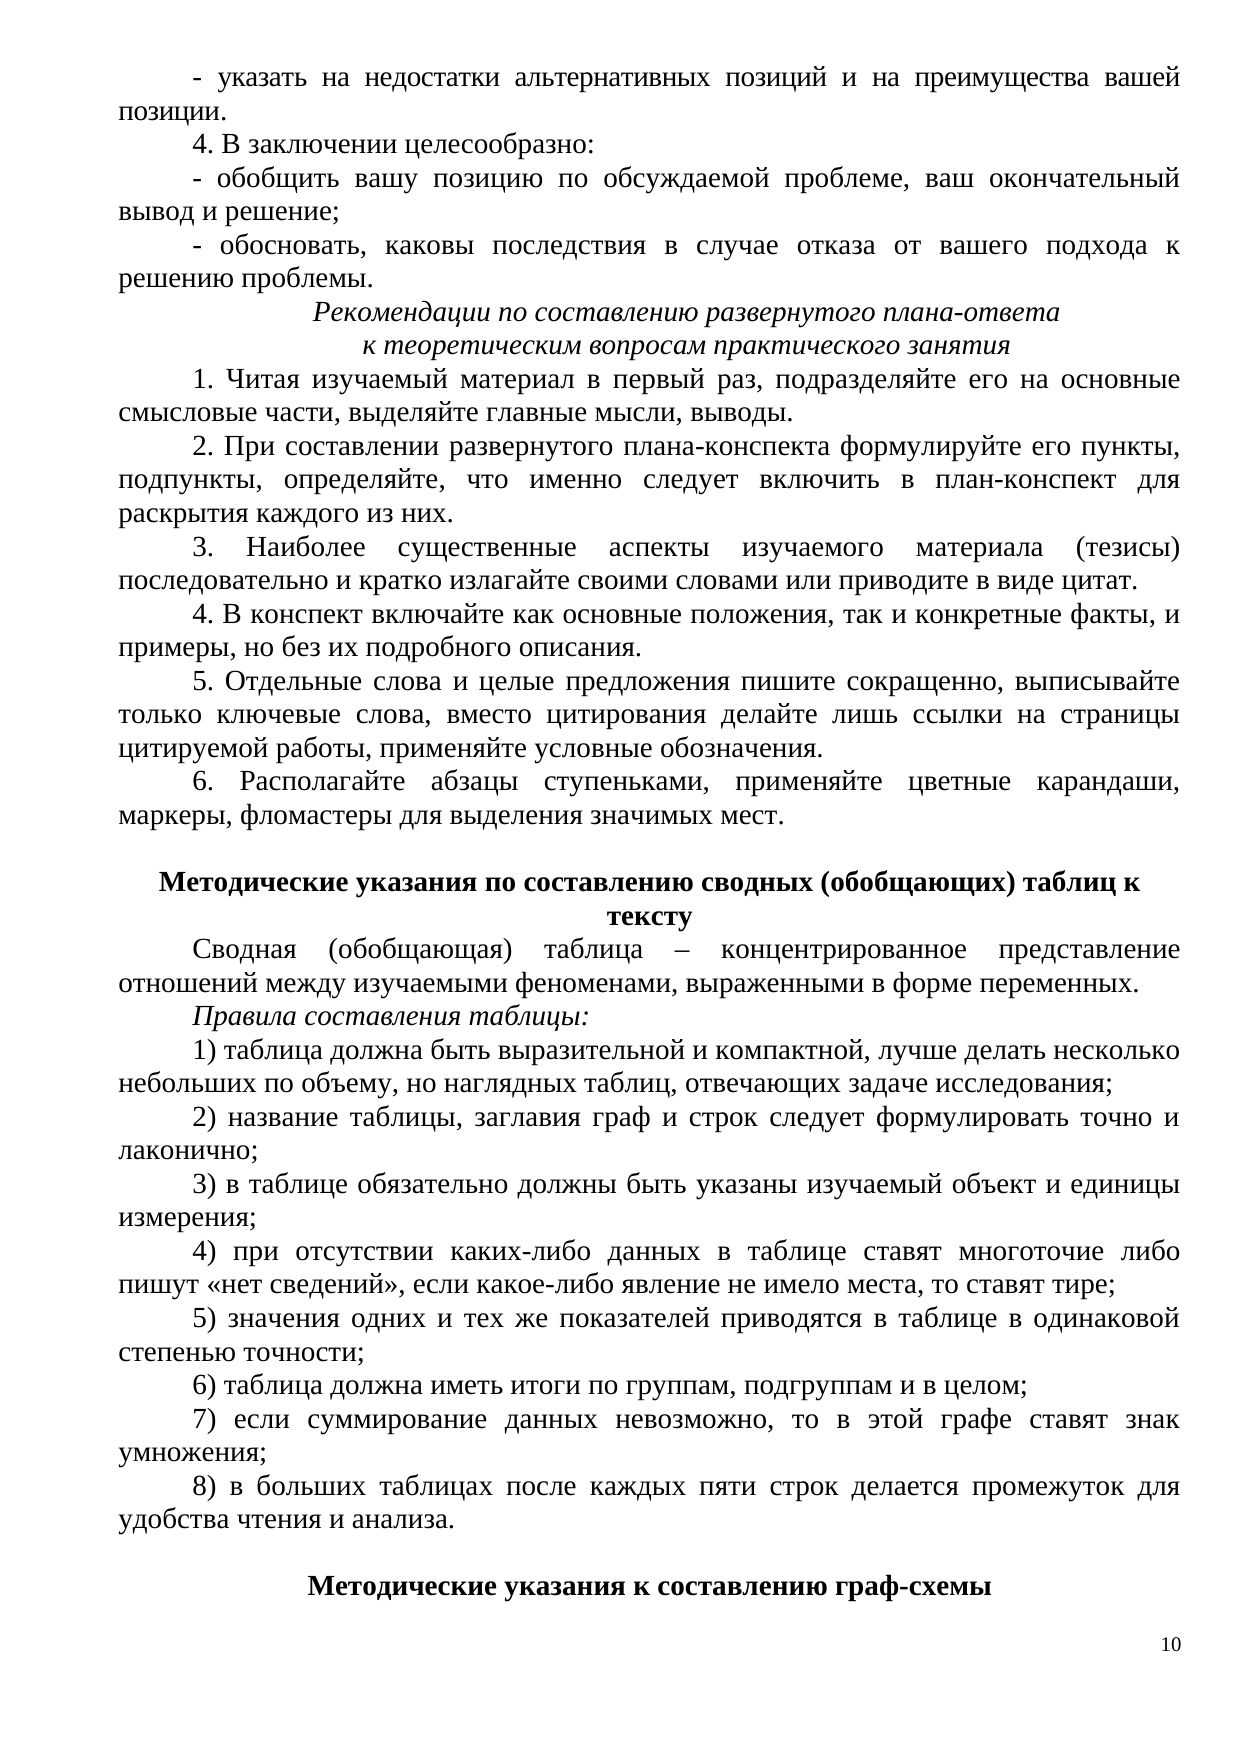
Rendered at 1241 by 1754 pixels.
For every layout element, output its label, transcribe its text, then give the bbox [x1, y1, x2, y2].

text 8) в больших таблицах после каждых пяти строк делается промежуток для удобства чтения и анализа. [118, 1468, 1181, 1535]
text - обосновать, каковы последствия в случае отказа от вашего подхода к решению проблемы. [118, 227, 1181, 294]
text Сводная (обобщающая) таблица – концентрированное представление отношений между изучаемыми феноменами, выраженными в форме переменных. [118, 931, 1181, 998]
text - обобщить вашу позицию по обсуждаемой проблеме, ваш окончательный вывод и решение; [118, 160, 1181, 227]
text 4. В конспект включайте как основные положения, так и конкретные факты, и примеры, но без их подробного описания. [118, 596, 1181, 663]
text 5) значения одних и тех же показателей приводятся в таблице в одинаковой степенью точности; [118, 1300, 1181, 1367]
text 3. Наиболее существенные аспекты изучаемого материала (тезисы) последовательно и кратко излагайте своими словами или приводите в виде цитат. [118, 529, 1181, 596]
text 1) таблица должна быть выразительной и компактной, лучше делать несколько небольших по объему, но наглядных таблиц, отвечающих задаче исследования; [118, 1032, 1181, 1099]
text 5. Отдельные слова и целые предложения пишите сокращенно, выписывайте только ключевые слова, вместо цитирования делайте лишь ссылки на страницы цитируемой работы, применяйте условные обозначения. [118, 663, 1181, 763]
text к теоретическим вопросам практического занятия [118, 327, 1181, 361]
text Методические указания к составлению граф-схемы [118, 1568, 1181, 1602]
text Правила составления таблицы: [118, 998, 1181, 1032]
text 3) в таблице обязательно должны быть указаны изучаемый объект и единицы измерения; [118, 1166, 1181, 1233]
text 2) название таблицы, заглавия граф и строк следует формулировать точно и лаконично; [118, 1099, 1181, 1166]
text 4. В заключении целесообразно: [118, 126, 1181, 160]
text 6. Располагайте абзацы ступеньками, применяйте цветные карандаши, маркеры, фломастеры для выделения значимых мест. [118, 763, 1181, 831]
text 4) при отсутствии каких-либо данных в таблице ставят многоточие либо пишут «нет сведений», если какое-либо явление не имело места, то ставят тире; [118, 1233, 1181, 1300]
text - указать на недостатки альтернативных позиций и на преимущества вашей позиции. [118, 59, 1181, 126]
text Рекомендации по составлению развернутого плана-ответа [118, 294, 1181, 327]
text 1. Читая изучаемый материал в первый раз, подразделяйте его на основные смысловые части, выделяйте главные мысли, выводы. [118, 361, 1181, 428]
text Методические указания по составлению сводных (обобщающих) таблиц к тексту [118, 864, 1181, 931]
text 2. При составлении развернутого плана-конспекта формулируйте его пункты, подпункты, определяйте, что именно следует включить в план-конспект для раскрытия каждого из них. [118, 428, 1181, 529]
text 6) таблица должна иметь итоги по группам, подгруппам и в целом; [118, 1367, 1181, 1401]
text 7) если суммирование данных невозможно, то в этой графе ставят знак умножения; [118, 1401, 1181, 1468]
